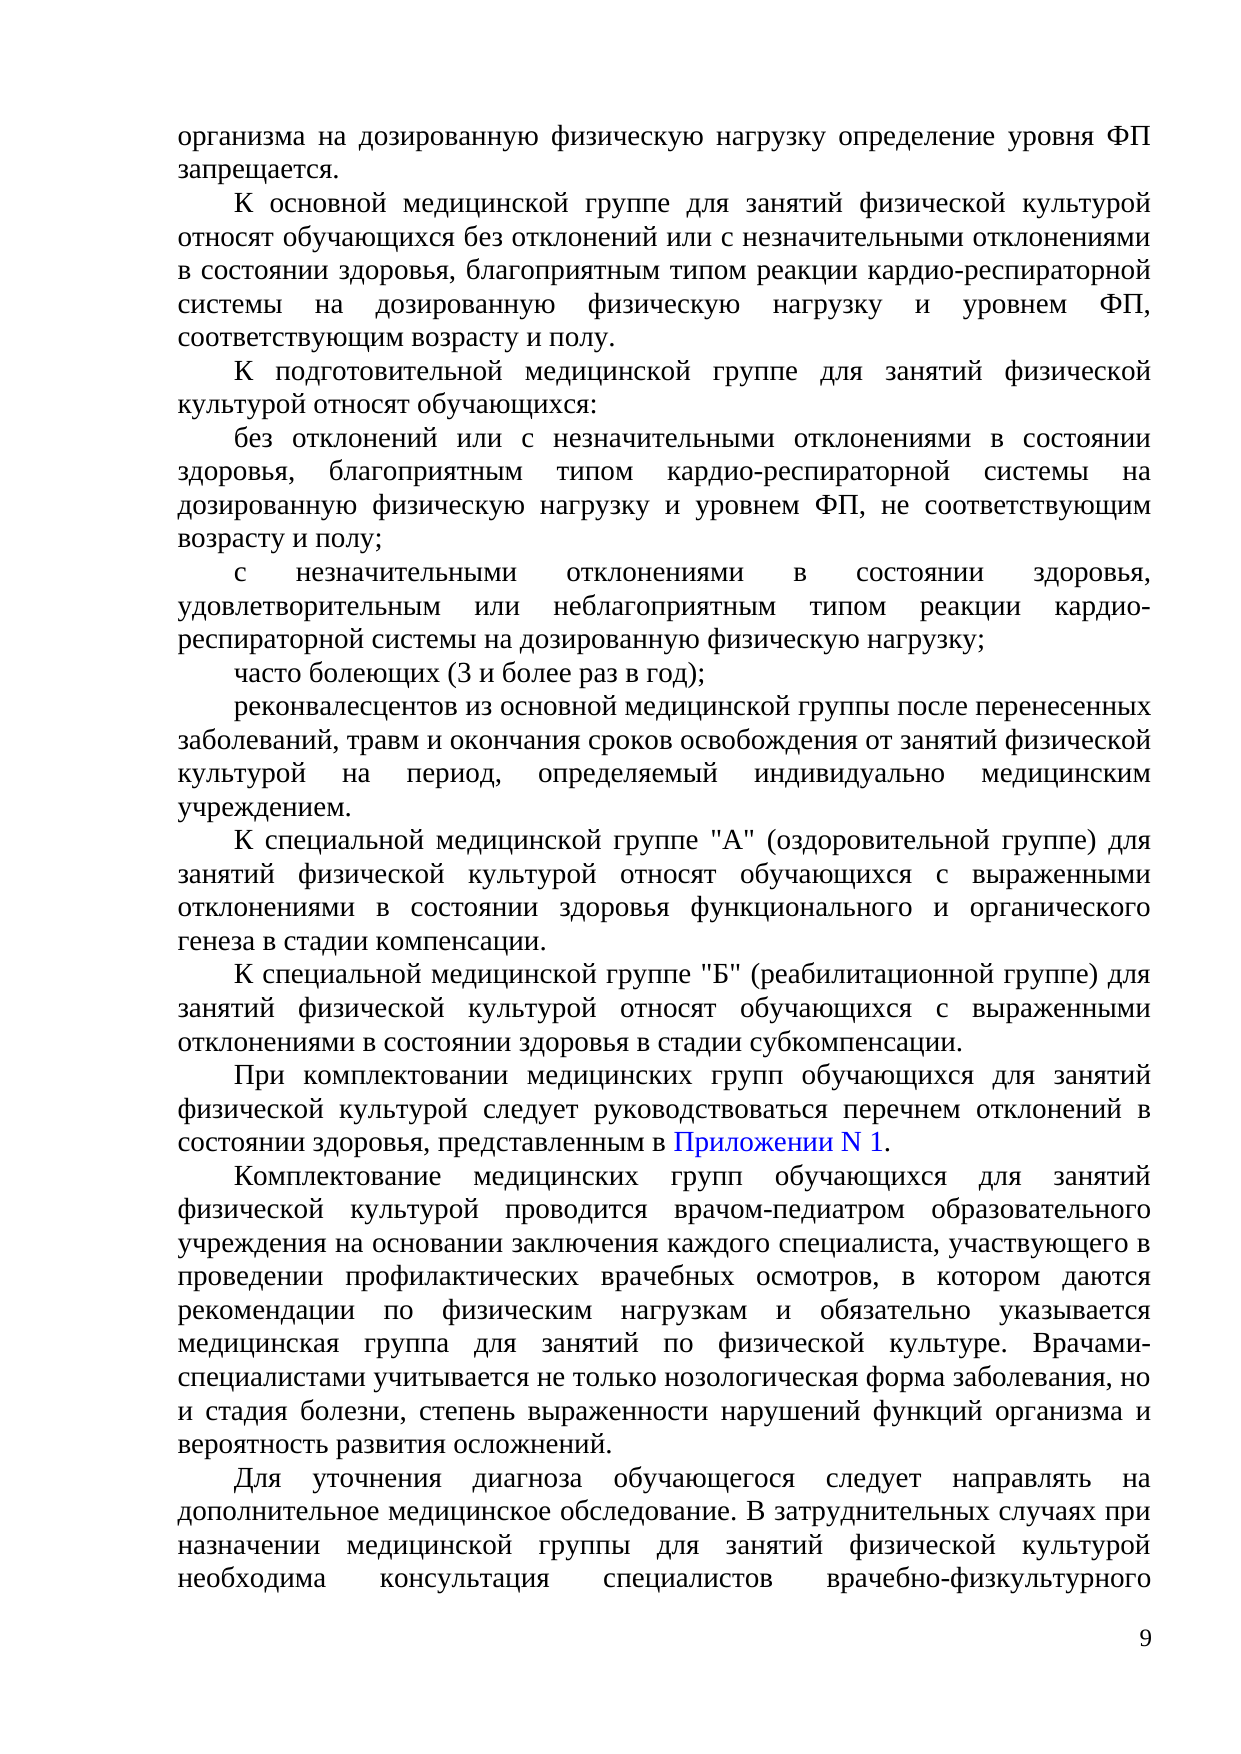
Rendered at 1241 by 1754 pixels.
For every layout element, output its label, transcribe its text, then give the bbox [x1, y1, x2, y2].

text При комплектовании медицинских групп обучающихся для занятий физической культурой следует руководствоваться перечнем отклонений в состоянии здоровья, представленным в Приложении N 1. [177, 1057, 1152, 1158]
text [177, 118, 1152, 185]
text Комплектование медицинских групп обучающихся для занятий физической культурой проводится врачом-педиатром образовательного учреждения на основании заключения каждого специалиста, участвующего в проведении профилактических врачебных осмотров, в котором даются рекомендации по физическим нагрузкам и обязательно указывается медицинская группа для занятий по физической культуре. Врачами-специалистами учитывается не только нозологическая форма заболевания, но и стадия болезни, степень выраженности нарушений функций организма и вероятность развития осложнений. [177, 1158, 1152, 1460]
text с незначительными отклонениями в состоянии здоровья, удовлетворительным или неблагоприятным типом реакции кардио-респираторной системы на дозированную физическую нагрузку; [177, 554, 1152, 655]
text часто болеющих (3 и более раз в год); [177, 655, 1152, 688]
text реконвалесцентов из основной медицинской группы после перенесенных заболеваний, травм и окончания сроков освобождения от занятий физической культурой на период, определяемый индивидуально медицинским учреждением. [177, 688, 1152, 822]
text К специальной медицинской группе "А" (оздоровительной группе) для занятий физической культурой относят обучающихся с выраженными отклонениями в состоянии здоровья функционального и органического генеза в стадии компенсации. [177, 822, 1152, 957]
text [177, 1460, 1152, 1594]
text без отклонений или с незначительными отклонениями в состоянии здоровья, благоприятным типом кардио-респираторной системы на дозированную физическую нагрузку и уровнем ФП, не соответствующим возрасту и полу; [177, 420, 1152, 554]
text К подготовительной медицинской группе для занятий физической культурой относят обучающихся: [177, 353, 1152, 420]
text К специальной медицинской группе "Б" (реабилитационной группе) для занятий физической культурой относят обучающихся с выраженными отклонениями в состоянии здоровья в стадии субкомпенсации. [177, 957, 1152, 1057]
text К основной медицинской группе для занятий физической культурой относят обучающихся без отклонений или с незначительными отклонениями в состоянии здоровья, благоприятным типом реакции кардио-респираторной системы на дозированную физическую нагрузку и уровнем ФП, соответствующим возрасту и полу. [177, 185, 1152, 353]
